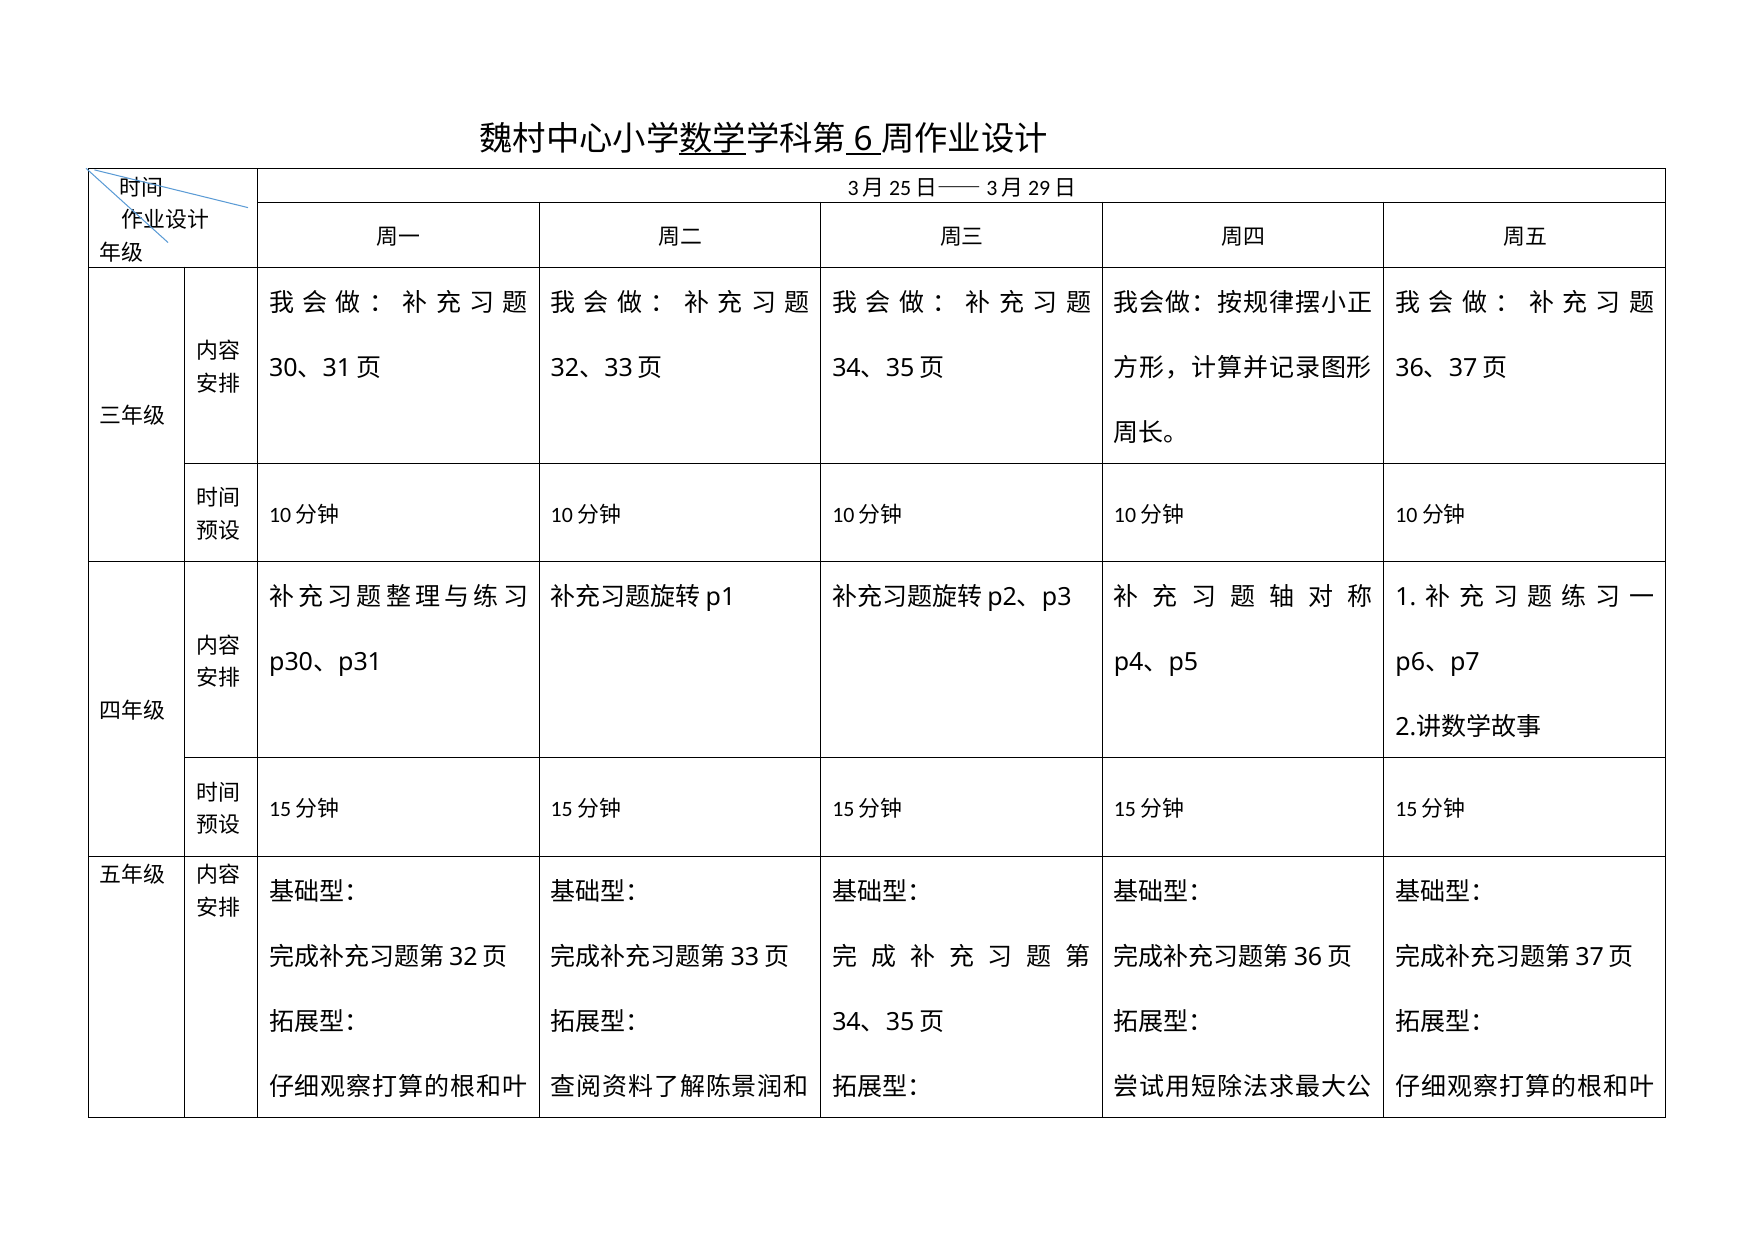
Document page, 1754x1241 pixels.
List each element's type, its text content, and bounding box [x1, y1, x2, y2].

table_cell 内容 安排 [185, 562, 257, 757]
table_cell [821, 857, 1102, 1117]
table_cell 周一 [258, 203, 539, 267]
table_cell 内容 安排 [185, 268, 257, 463]
table_cell 补充习题旋转p2、p3 [821, 562, 1102, 757]
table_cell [258, 857, 539, 1117]
table_cell 时间 预设 [185, 758, 257, 856]
table_header 3月25日—— 3月29日 [258, 169, 1665, 202]
table_cell 15分钟 [1384, 758, 1665, 856]
table_cell 补充习题轴对称p4、p5 [1103, 562, 1383, 757]
table_cell 10分钟 [1384, 464, 1665, 561]
text 魏村中心小学数学学科第 6 周作业设计 [79, 103, 1675, 168]
table_cell 时间 预设 [185, 464, 257, 561]
table_cell 15分钟 [258, 758, 539, 856]
table_cell 内容 安排 [185, 857, 257, 1117]
table_cell 10分钟 [540, 464, 820, 561]
table_cell 周三 [821, 203, 1102, 267]
table_cell 周五 [1384, 203, 1665, 267]
table_cell 我会做：补充习题34、35页 [821, 268, 1102, 463]
table_cell 15分钟 [540, 758, 820, 856]
table_cell 我会做：补充习题32、33页 [540, 268, 820, 463]
table_cell 周二 [540, 203, 820, 267]
table_cell 10分钟 [821, 464, 1102, 561]
table_cell 我会做：按规律摆小正方形，计算并记录图形周长。 [1103, 268, 1383, 463]
table_cell 我会做：补充习题36、37页 [1384, 268, 1665, 463]
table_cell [1103, 857, 1383, 1117]
table_cell 五年级 [89, 857, 184, 1117]
table_cell 15分钟 [1103, 758, 1383, 856]
table_cell 四年级 [89, 562, 184, 856]
table_cell 补充习题旋转p1 [540, 562, 820, 757]
table_cell 我会做：补充习题30、31页 [258, 268, 539, 463]
table_cell 10分钟 [258, 464, 539, 561]
table_cell 10分钟 [1103, 464, 1383, 561]
table_cell 三年级 [89, 268, 184, 561]
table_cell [1384, 857, 1665, 1117]
table_header 时间 作业设计 年级 [89, 169, 257, 267]
table_cell 1.补充习题练习一p6、p7 2.讲数学故事 [1384, 562, 1665, 757]
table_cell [540, 857, 820, 1117]
table_cell 周四 [1103, 203, 1383, 267]
table_cell 补充习题整理与练习p30、p31 [258, 562, 539, 757]
table_cell 15分钟 [821, 758, 1102, 856]
